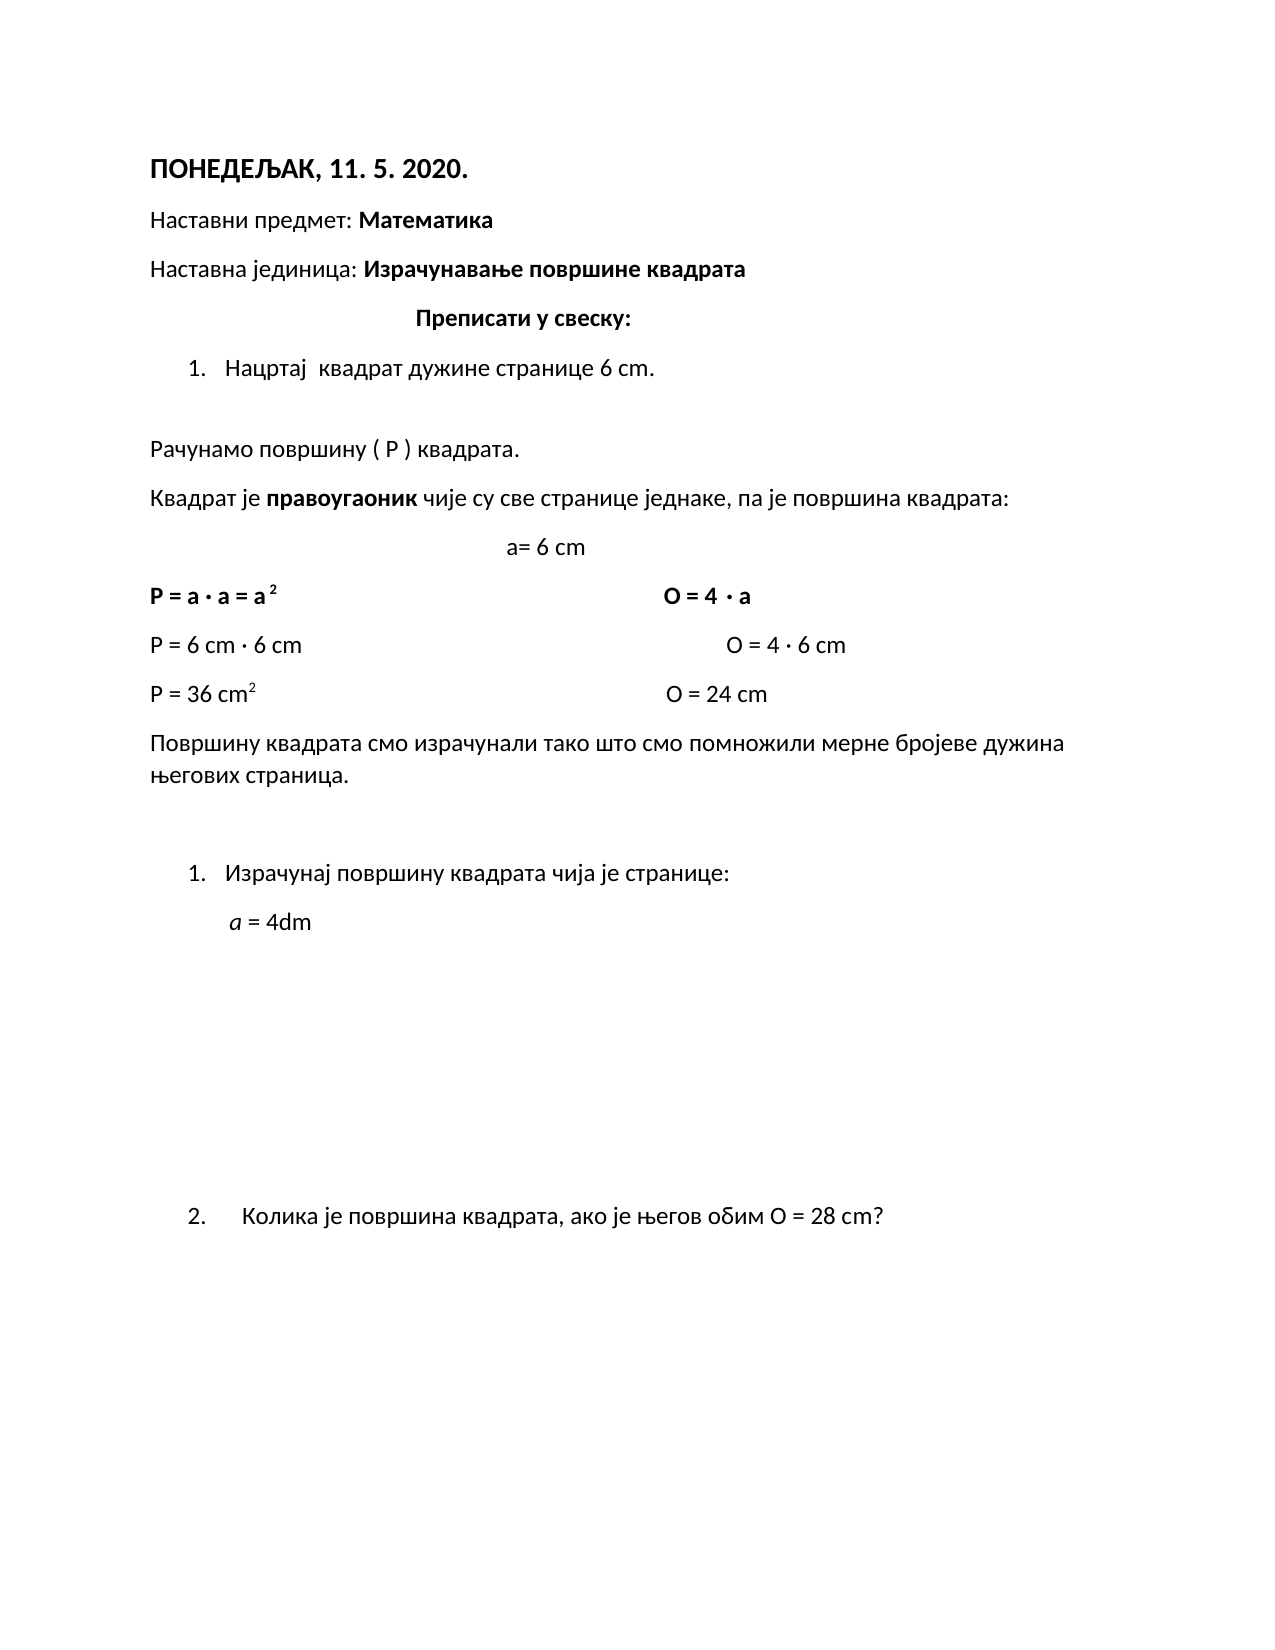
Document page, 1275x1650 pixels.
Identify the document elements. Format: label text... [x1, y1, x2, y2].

text Квадрат је правоугаоник чије су све странице једнаке, па је површина квадрата: [150, 482, 1125, 513]
text Преписати у свеску: [150, 302, 1125, 333]
text Површину квадрата смо израчунали тако што смо помножили мерне бројеве дужина његових страница. [150, 727, 1125, 790]
text Наставна јединица: Израчунавање површине квадрата [150, 253, 1125, 284]
text Р = 36 cm2 О = 24 cm [150, 678, 1125, 708]
list Израчунај површину квадрата чија је странице: [187, 857, 1125, 888]
text Рачунамо површину ( Р ) квадрата. [150, 433, 1125, 464]
text а = 4dm [150, 906, 1125, 937]
text Р = 6 cm · 6 cm О = 4 · 6 cm [150, 629, 1125, 659]
text ПОНЕДЕЉАК, 11. 5. 2020. [150, 150, 1125, 186]
text Наставни предмет: Математика [150, 204, 1125, 235]
text а= 6 cm [150, 531, 1125, 562]
list Нацртај квадрат дужине странице 6 cm. [187, 352, 1125, 382]
list Колика је површина квадрата, ако је његов обим О = 28 сm? [187, 1200, 1125, 1230]
text P = а · а = а 2 О = 4 · а [150, 580, 1125, 611]
